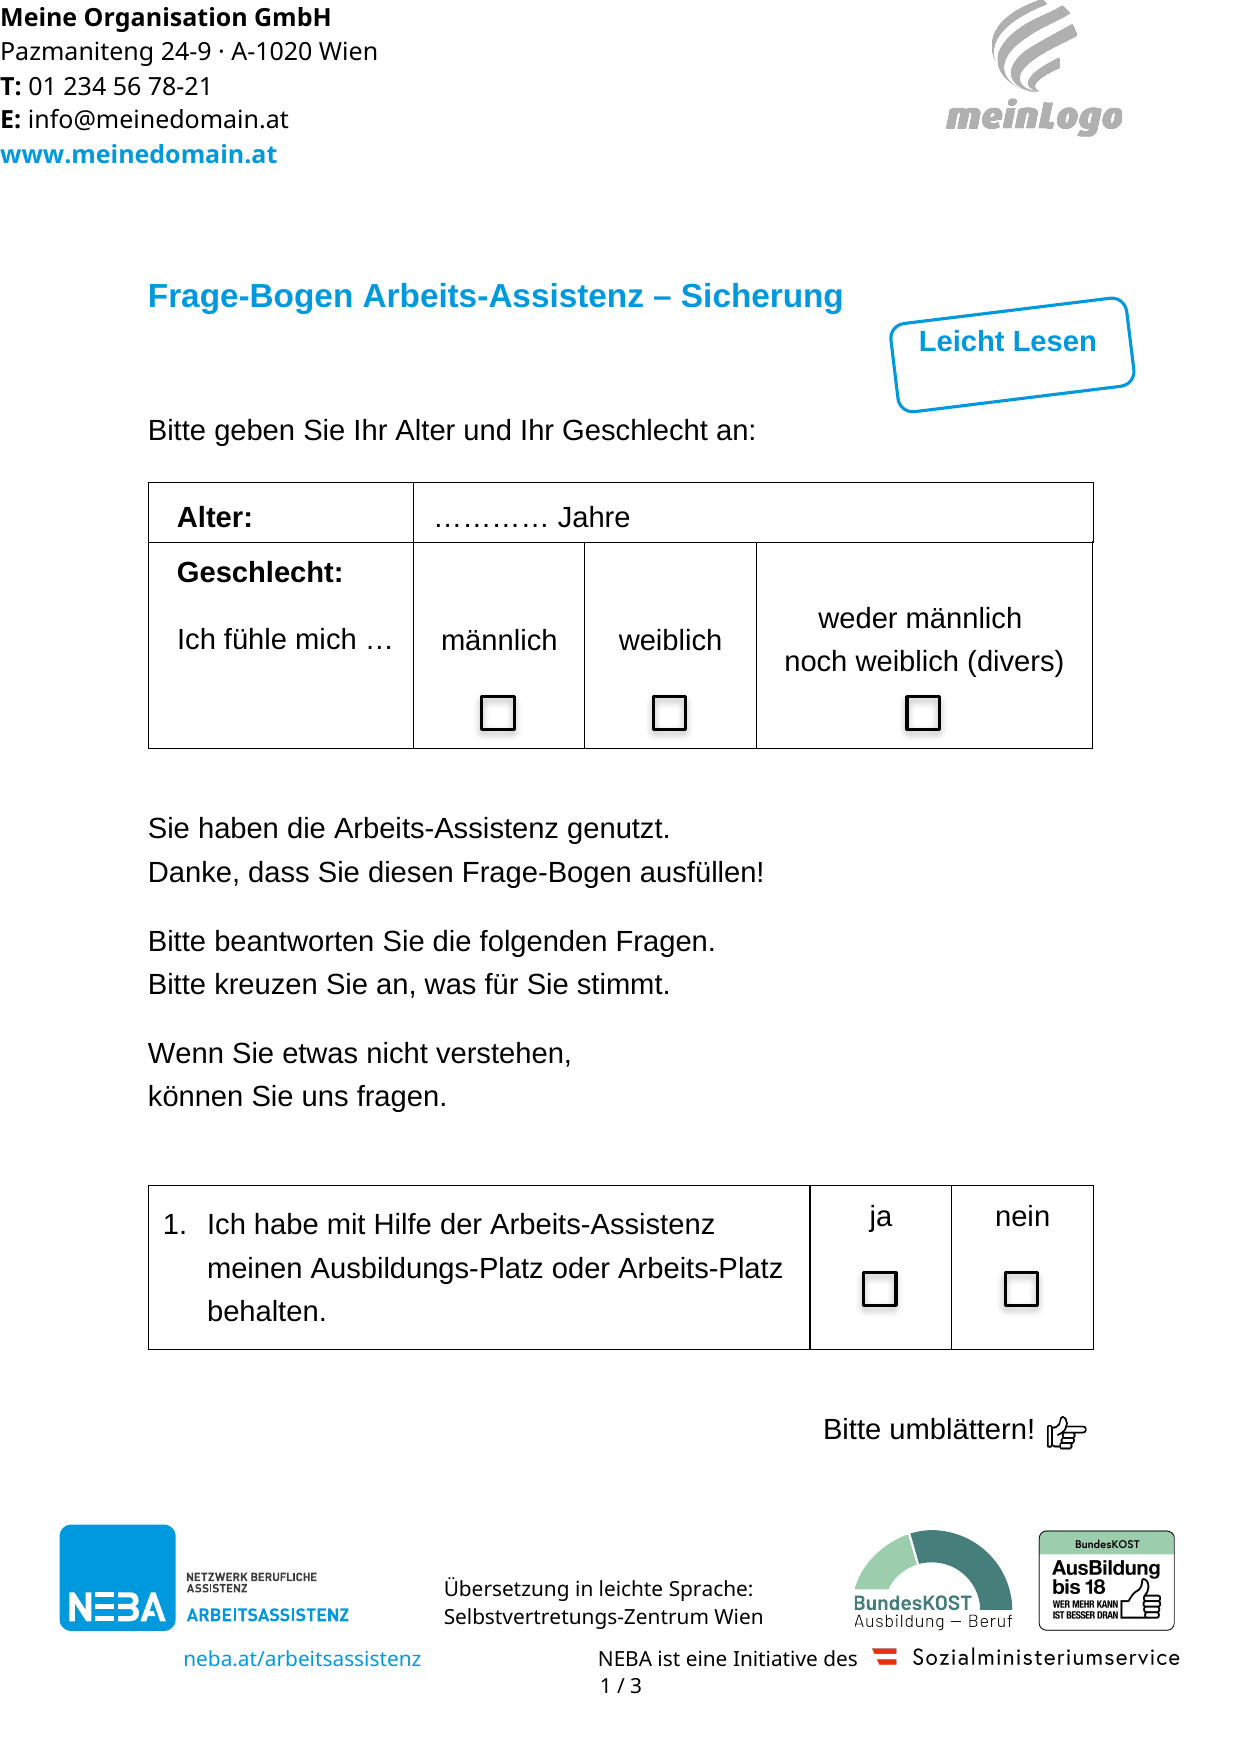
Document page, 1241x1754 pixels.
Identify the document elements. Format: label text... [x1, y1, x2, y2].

table_header nein [952, 1186, 1093, 1244]
picture [946, 0, 1123, 137]
table_cell [757, 543, 1092, 601]
table_cell männlich [414, 601, 584, 694]
text Bitte beantworten Sie die folgenden Fragen. Bitte kreuzen Sie an, was für Sie stimmt. [148, 924, 1093, 1001]
table_cell weiblich [585, 601, 756, 694]
table_cell [585, 694, 756, 748]
table_cell [757, 694, 1092, 748]
table_cell [585, 543, 756, 601]
text Wenn Sie etwas nicht verstehen, können Sie uns fragen. [148, 1036, 1093, 1113]
picture [863, 1644, 1182, 1667]
picture [854, 1530, 1175, 1631]
table_cell Geschlecht: [149, 543, 413, 601]
table_cell Ich fühle mich … [149, 601, 413, 694]
text Frage-Bogen Arbeits-Assistenz – Sicherung [148, 276, 1093, 314]
table_cell [414, 543, 584, 601]
text Bitte umblättern! [748, 1412, 1035, 1446]
table_cell weder männlich noch weiblich (divers) [757, 601, 1092, 694]
table_header Ich habe mit Hilfe der Arbeits-Assistenz meinen Ausbildungs-Platz oder Arbeits-Platz behalten. [149, 1186, 809, 1349]
table_cell [414, 694, 584, 748]
table_header ja [811, 1186, 951, 1244]
table_header Alter: [149, 483, 413, 542]
picture [1035, 1402, 1098, 1464]
table_cell [149, 694, 413, 748]
text Sie haben die Arbeits-Assistenz genutzt. Danke, dass Sie diesen Frage-Bogen ausfüllen! [148, 812, 1093, 889]
text Bitte geben Sie Ihr Alter und Ihr Geschlecht an: [148, 413, 1093, 447]
table_header ………… Jahre [414, 483, 1093, 542]
table_cell [952, 1244, 1093, 1349]
table_cell [811, 1244, 951, 1349]
